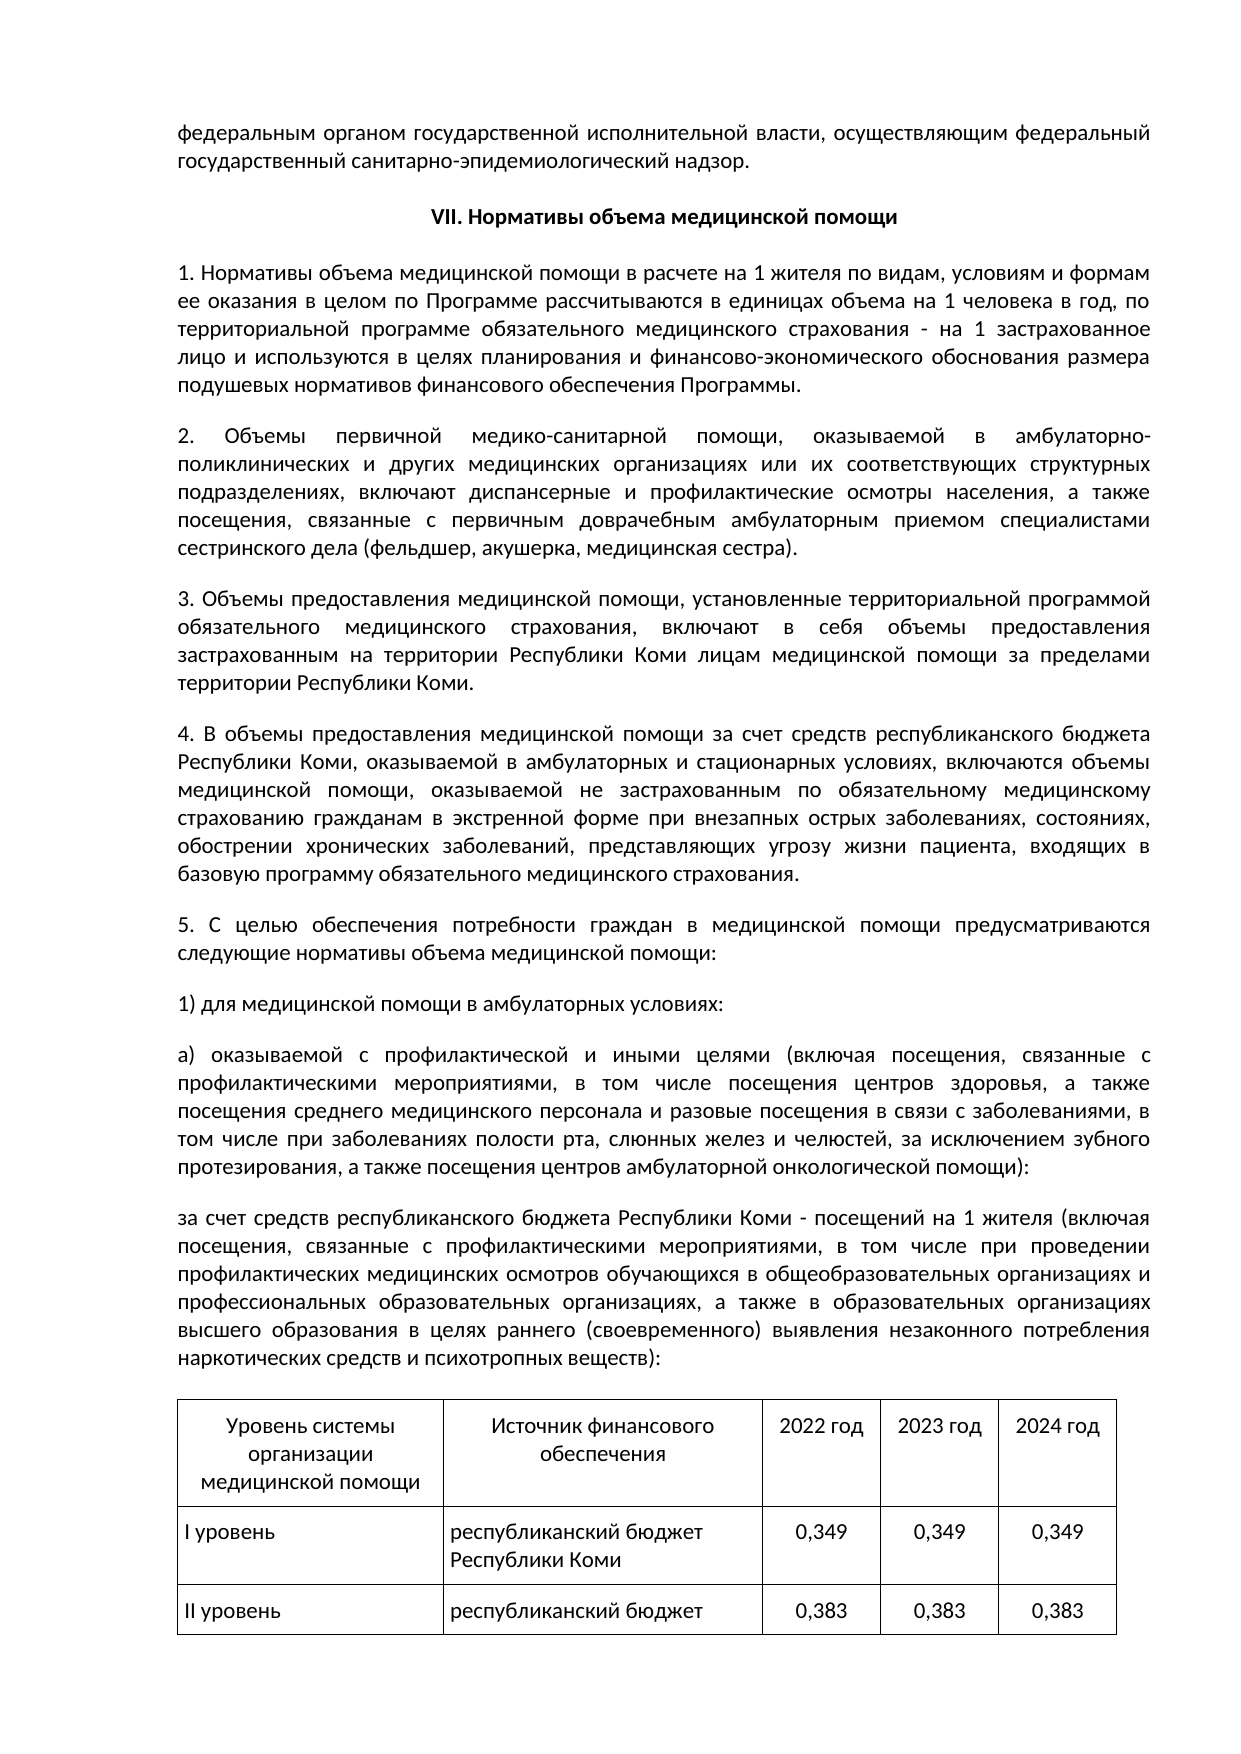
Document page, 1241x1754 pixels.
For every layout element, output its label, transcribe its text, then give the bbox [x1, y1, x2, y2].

table_cell 0,349 [763, 1507, 880, 1584]
text VII. Нормативы объема медицинской помощи [177, 202, 1152, 230]
table_header 2023 год [881, 1400, 998, 1506]
text а) оказываемой с профилактической и иными целями (включая посещения, связанные с профилактическими мероприятиями, в том числе посещения центров здоровья, а также посещения среднего медицинского персонала и разовые посещения в связи с заболеваниями, в том числе при заболеваниях полости рта, слюнных желез и челюстей, за исключением зубного протезирования, а также посещения центров амбулаторной онкологической помощи): [177, 1040, 1152, 1180]
text за счет средств республиканского бюджета Республики Коми - посещений на 1 жителя (включая посещения, связанные с профилактическими мероприятиями, в том числе при проведении профилактических медицинских осмотров обучающихся в общеобразовательных организациях и профессиональных образовательных организациях, а также в образовательных организациях высшего образования в целях раннего (своевременного) выявления незаконного потребления наркотических средств и психотропных веществ): [177, 1203, 1152, 1371]
table_header 2024 год [999, 1400, 1116, 1506]
table_header Уровень системы организации медицинской помощи [178, 1400, 443, 1506]
text 3. Объемы предоставления медицинской помощи, установленные территориальной программой обязательного медицинского страхования, включают в себя объемы предоставления застрахованным на территории Республики Коми лицам медицинской помощи за пределами территории Республики Коми. [177, 584, 1152, 696]
table_cell 0,349 [999, 1507, 1116, 1584]
text 4. В объемы предоставления медицинской помощи за счет средств республиканского бюджета Республики Коми, оказываемой в амбулаторных и стационарных условиях, включаются объемы медицинской помощи, оказываемой не застрахованным по обязательному медицинскому страхованию гражданам в экстренной форме при внезапных острых заболеваниях, состояниях, обострении хронических заболеваний, представляющих угрозу жизни пациента, входящих в базовую программу обязательного медицинского страхования. [177, 719, 1152, 887]
table_cell II уровень [178, 1585, 443, 1634]
table_header Источник финансового обеспечения [444, 1400, 762, 1506]
text 1. Нормативы объема медицинской помощи в расчете на 1 жителя по видам, условиям и формам ее оказания в целом по Программе рассчитываются в единицах объема на 1 человека в год, по территориальной программе обязательного медицинского страхования - на 1 застрахованное лицо и используются в целях планирования и финансово-экономического обоснования размера подушевых нормативов финансового обеспечения Программы. [177, 258, 1152, 398]
table_cell 0,383 [999, 1585, 1116, 1634]
table_header 2022 год [763, 1400, 880, 1506]
text 1) для медицинской помощи в амбулаторных условиях: [177, 989, 1152, 1017]
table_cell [444, 1585, 762, 1634]
table_cell 0,349 [881, 1507, 998, 1584]
text 5. С целью обеспечения потребности граждан в медицинской помощи предусматриваются следующие нормативы объема медицинской помощи: [177, 910, 1152, 966]
table_cell 0,383 [881, 1585, 998, 1634]
table_cell республиканский бюджет Республики Коми [444, 1507, 762, 1584]
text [177, 118, 1152, 174]
text 2. Объемы первичной медико-санитарной помощи, оказываемой в амбулаторно-поликлинических и других медицинских организациях или их соответствующих структурных подразделениях, включают диспансерные и профилактические осмотры населения, а также посещения, связанные с первичным доврачебным амбулаторным приемом специалистами сестринского дела (фельдшер, акушерка, медицинская сестра). [177, 421, 1152, 561]
table_cell 0,383 [763, 1585, 880, 1634]
table_cell I уровень [178, 1507, 443, 1584]
